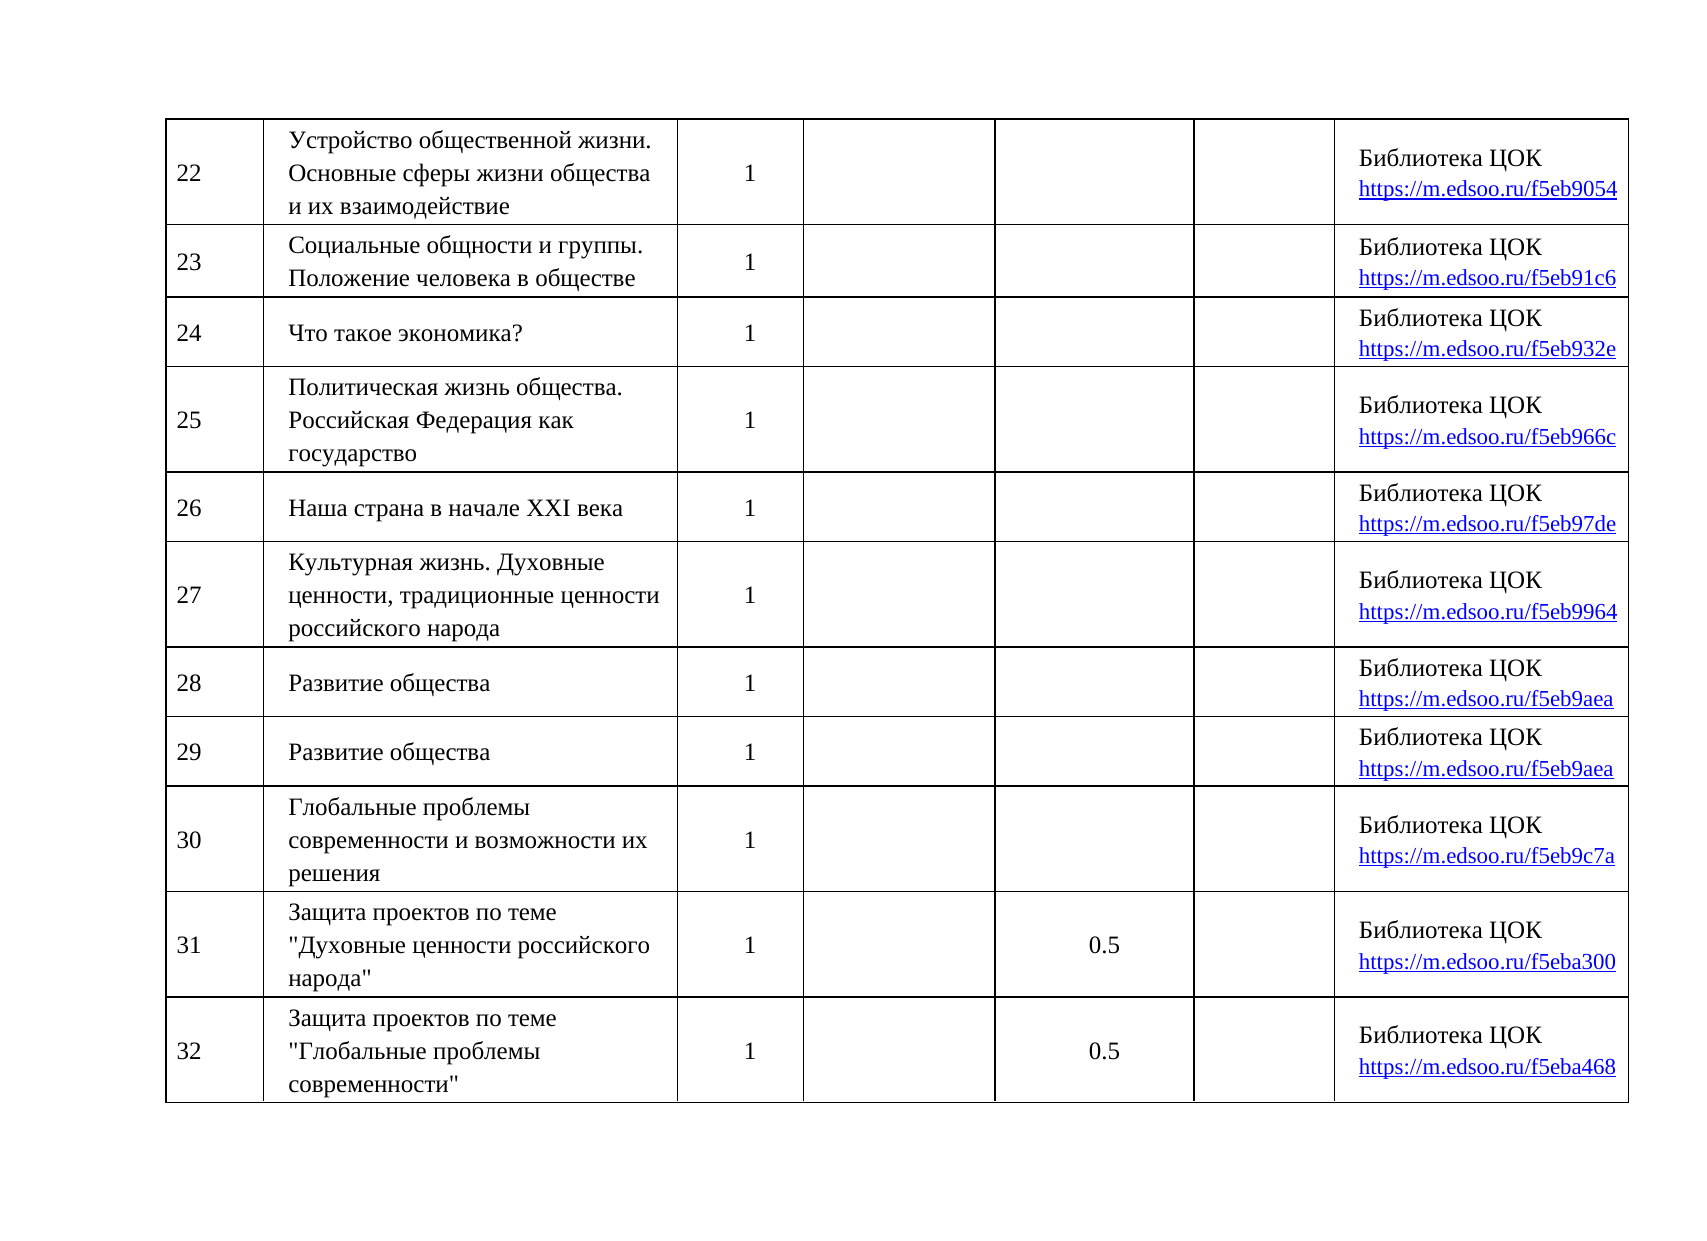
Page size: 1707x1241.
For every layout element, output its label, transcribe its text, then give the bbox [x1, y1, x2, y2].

table_cell Устройство общественной жизни. Основные сферы жизни общества и их взаимодействие [264, 120, 677, 223]
table_cell 24 [167, 298, 263, 366]
table_cell [1195, 367, 1334, 471]
table_cell 1 [678, 892, 803, 996]
table_cell Библиотека ЦОК https://m.edsoo.ru/f5eb9054 [1335, 120, 1628, 223]
table_cell Библиотека ЦОК https://m.edsoo.ru/f5eb932e [1335, 298, 1628, 366]
table_cell [804, 473, 994, 541]
table_cell [996, 298, 1193, 366]
table_cell 0.5 [996, 892, 1193, 996]
table_cell Защита проектов по теме "Духовные ценности российского народа" [264, 892, 677, 996]
table_cell [996, 473, 1193, 541]
table_cell [804, 367, 994, 471]
table_cell 25 [167, 367, 263, 471]
table_cell [1195, 473, 1334, 541]
table_cell Библиотека ЦОК https://m.edsoo.ru/f5eb9964 [1335, 542, 1628, 646]
table_cell 1 [678, 120, 803, 223]
table_cell Библиотека ЦОК https://m.edsoo.ru/f5eba468 [1335, 998, 1628, 1101]
table_cell [996, 648, 1193, 716]
table_cell [1195, 787, 1334, 891]
table_cell [804, 120, 994, 223]
table_cell [804, 787, 994, 891]
table_cell Защита проектов по теме "Глобальные проблемы современности" [264, 998, 677, 1101]
table_cell 1 [678, 648, 803, 716]
table_cell 1 [678, 542, 803, 646]
table_cell Глобальные проблемы современности и возможности их решения [264, 787, 677, 891]
table_cell Что такое экономика? [264, 298, 677, 366]
table_cell 32 [167, 998, 263, 1101]
table_cell [996, 120, 1193, 223]
table_cell Культурная жизнь. Духовные ценности, традиционные ценности российского народа [264, 542, 677, 646]
table_cell 30 [167, 787, 263, 891]
table_cell [804, 892, 994, 996]
table_cell [804, 717, 994, 785]
table_cell [996, 542, 1193, 646]
table_cell [1195, 892, 1334, 996]
table_cell 23 [167, 225, 263, 296]
table_cell [804, 542, 994, 646]
table_cell [1195, 542, 1334, 646]
table_cell 1 [678, 367, 803, 471]
table_cell [1195, 717, 1334, 785]
table_cell [996, 787, 1193, 891]
table_cell [1195, 225, 1334, 296]
table_cell Наша страна в начале XXI века [264, 473, 677, 541]
table_cell 0.5 [996, 998, 1193, 1101]
table_cell Библиотека ЦОК https://m.edsoo.ru/f5eb9aea [1335, 717, 1628, 785]
table_cell Библиотека ЦОК https://m.edsoo.ru/f5eb91c6 [1335, 225, 1628, 296]
table_cell Развитие общества [264, 717, 677, 785]
table_cell 26 [167, 473, 263, 541]
table_cell 29 [167, 717, 263, 785]
table_cell [1195, 648, 1334, 716]
table_cell 1 [678, 473, 803, 541]
table_cell Социальные общности и группы. Положение человека в обществе [264, 225, 677, 296]
table_cell Развитие общества [264, 648, 677, 716]
table_cell 1 [678, 787, 803, 891]
table_cell 28 [167, 648, 263, 716]
table_cell [804, 225, 994, 296]
table_cell Библиотека ЦОК https://m.edsoo.ru/f5eb97de [1335, 473, 1628, 541]
table_cell Библиотека ЦОК https://m.edsoo.ru/f5eb966c [1335, 367, 1628, 471]
table_cell [804, 998, 994, 1101]
table_cell Библиотека ЦОК https://m.edsoo.ru/f5eba300 [1335, 892, 1628, 996]
table_cell 1 [678, 298, 803, 366]
table_cell [996, 717, 1193, 785]
table_cell [804, 648, 994, 716]
table_cell 1 [678, 998, 803, 1101]
table_cell 1 [678, 717, 803, 785]
table_cell 31 [167, 892, 263, 996]
table_cell [1195, 998, 1334, 1101]
table_cell 1 [678, 225, 803, 296]
table_cell [1195, 120, 1334, 223]
table_cell 22 [167, 120, 263, 223]
table_cell Политическая жизнь общества. Российская Федерация как государство [264, 367, 677, 471]
table_cell [996, 225, 1193, 296]
table_cell [996, 367, 1193, 471]
table_cell Библиотека ЦОК https://m.edsoo.ru/f5eb9aea [1335, 648, 1628, 716]
table_cell 27 [167, 542, 263, 646]
table_cell [1195, 298, 1334, 366]
table_cell Библиотека ЦОК https://m.edsoo.ru/f5eb9c7a [1335, 787, 1628, 891]
table_cell [804, 298, 994, 366]
